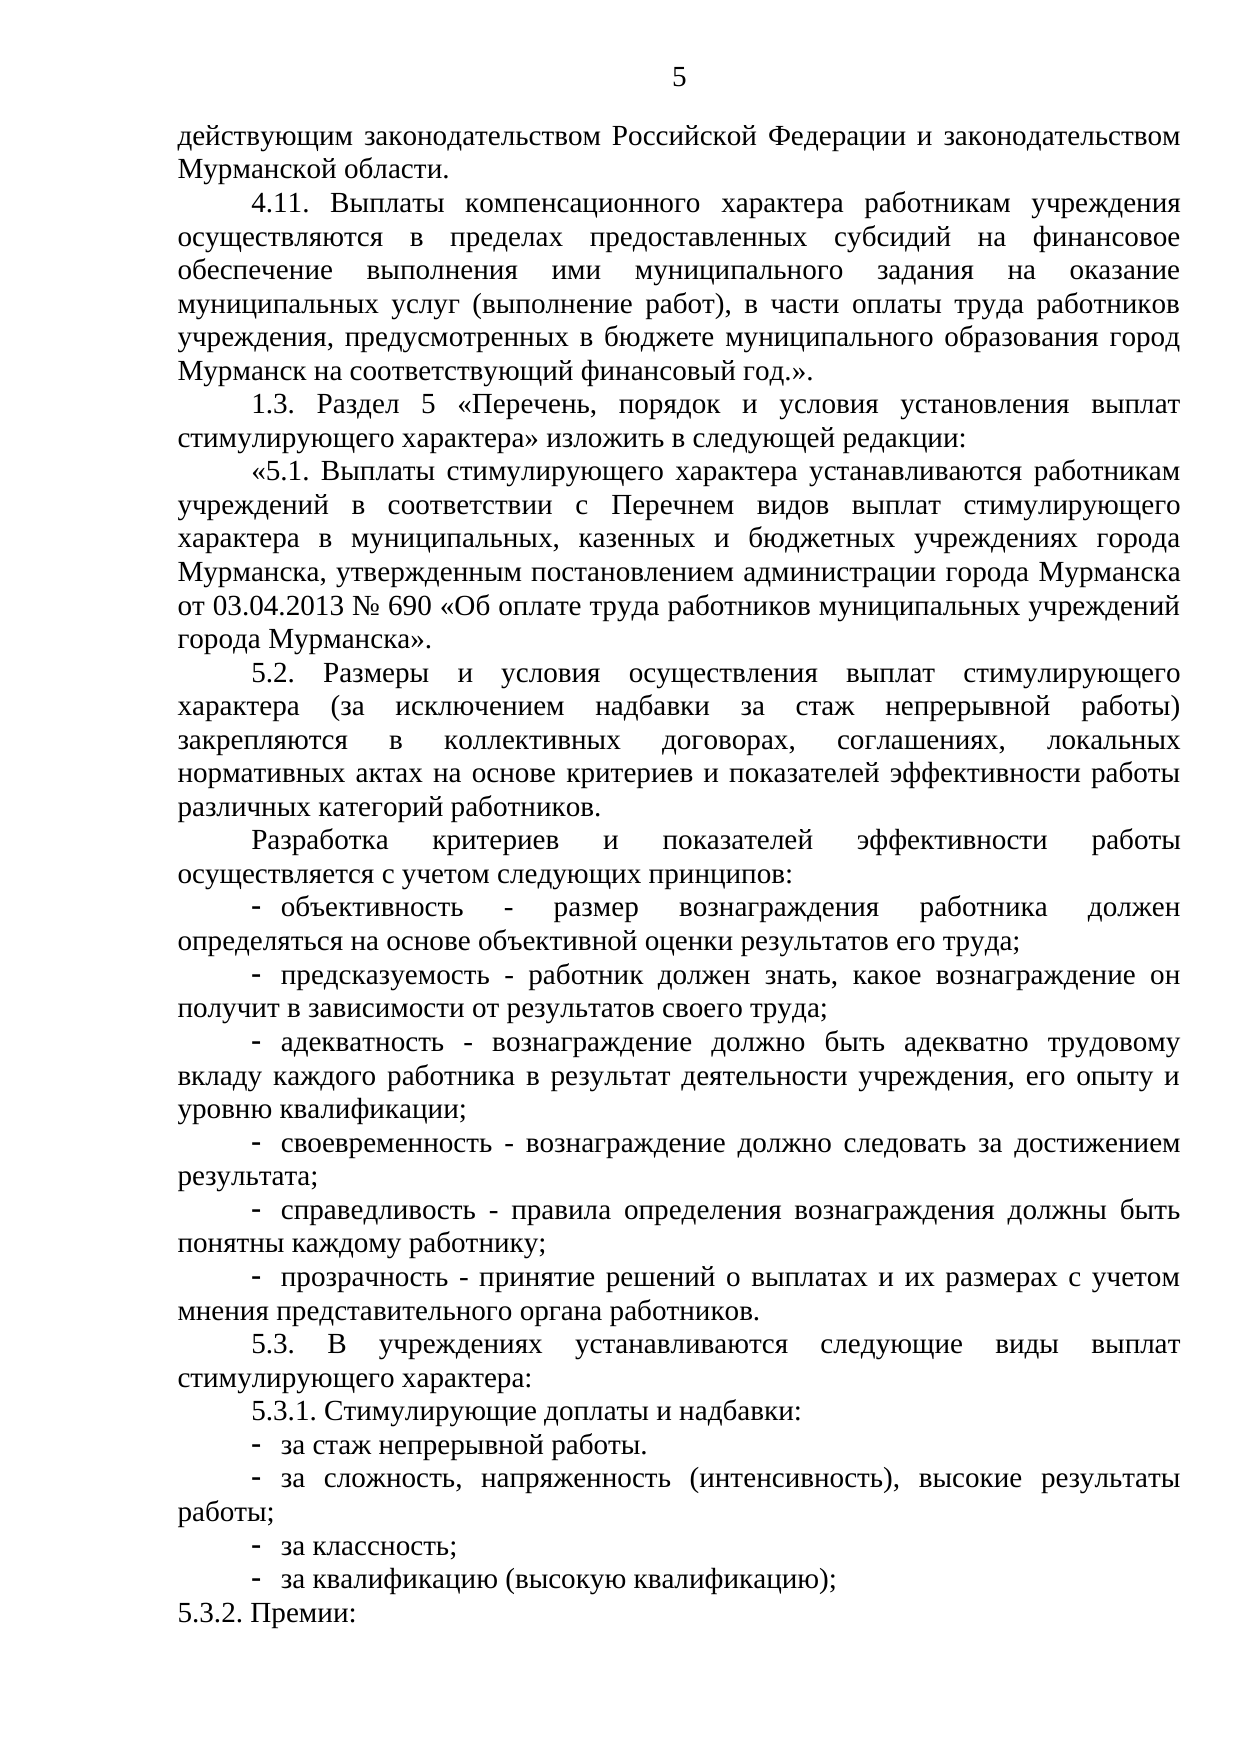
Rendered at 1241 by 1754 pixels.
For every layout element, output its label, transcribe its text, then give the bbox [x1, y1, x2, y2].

list предсказуемость - работник должен знать, какое вознаграждение он получит в зависимости от результатов своего труда; [177, 957, 1181, 1024]
text 5.3. В учреждениях устанавливаются следующие виды выплат стимулирующего характера: [177, 1326, 1181, 1393]
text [177, 118, 1181, 185]
text 4.11. Выплаты компенсационного характера работникам учреждения осуществляются в пределах предоставленных субсидий на финансовое обеспечение выполнения ими муниципального задания на оказание муниципальных услуг (выполнение работ), в части оплаты труда работников учреждения, предусмотренных в бюджете муниципального образования город Мурманск на соответствующий финансовый год.». [177, 185, 1181, 386]
text 5.2. Размеры и условия осуществления выплат стимулирующего характера (за исключением надбавки за стаж непрерывной работы) закрепляются в коллективных договорах, соглашениях, локальных нормативных актах на основе критериев и показателей эффективности работы различных категорий работников. [177, 655, 1181, 822]
list прозрачность - принятие решений о выплатах и их размерах с учетом мнения представительного органа работников. [177, 1259, 1181, 1326]
list за классность; [177, 1528, 1181, 1561]
text «5.1. Выплаты стимулирующего характера устанавливаются работникам учреждений в соответствии с Перечнем видов выплат стимулирующего характера в муниципальных, казенных и бюджетных учреждениях города Мурманска, утвержденным постановлением администрации города Мурманска от 03.04.2013 № 690 «Об оплате труда работников муниципальных учреждений города Мурманска». [177, 453, 1181, 655]
list адекватность - вознаграждение должно быть адекватно трудовому вкладу каждого работника в результат деятельности учреждения, его опыту и уровню квалификации; [177, 1024, 1181, 1125]
text Разработка критериев и показателей эффективности работы осуществляется с учетом следующих принципов: [177, 822, 1181, 889]
list объективность - размер вознаграждения работника должен определяться на основе объективной оценки результатов его труда; [177, 889, 1181, 957]
list своевременность - вознаграждение должно следовать за достижением результата; [177, 1125, 1181, 1192]
list за стаж непрерывной работы. [177, 1427, 1181, 1461]
list за сложность, напряженность (интенсивность), высокие результаты работы; [177, 1461, 1181, 1528]
text 1.3. Раздел 5 «Перечень, порядок и условия установления выплат стимулирующего характера» изложить в следующей редакции: [177, 386, 1181, 453]
list справедливость - правила определения вознаграждения должны быть понятны каждому работнику; [177, 1192, 1181, 1259]
list 5.3.2. Премии: [177, 1595, 1181, 1628]
list за квалификацию (высокую квалификацию); [177, 1561, 1181, 1595]
text 5.3.1. Стимулирующие доплаты и надбавки: [177, 1393, 1181, 1427]
